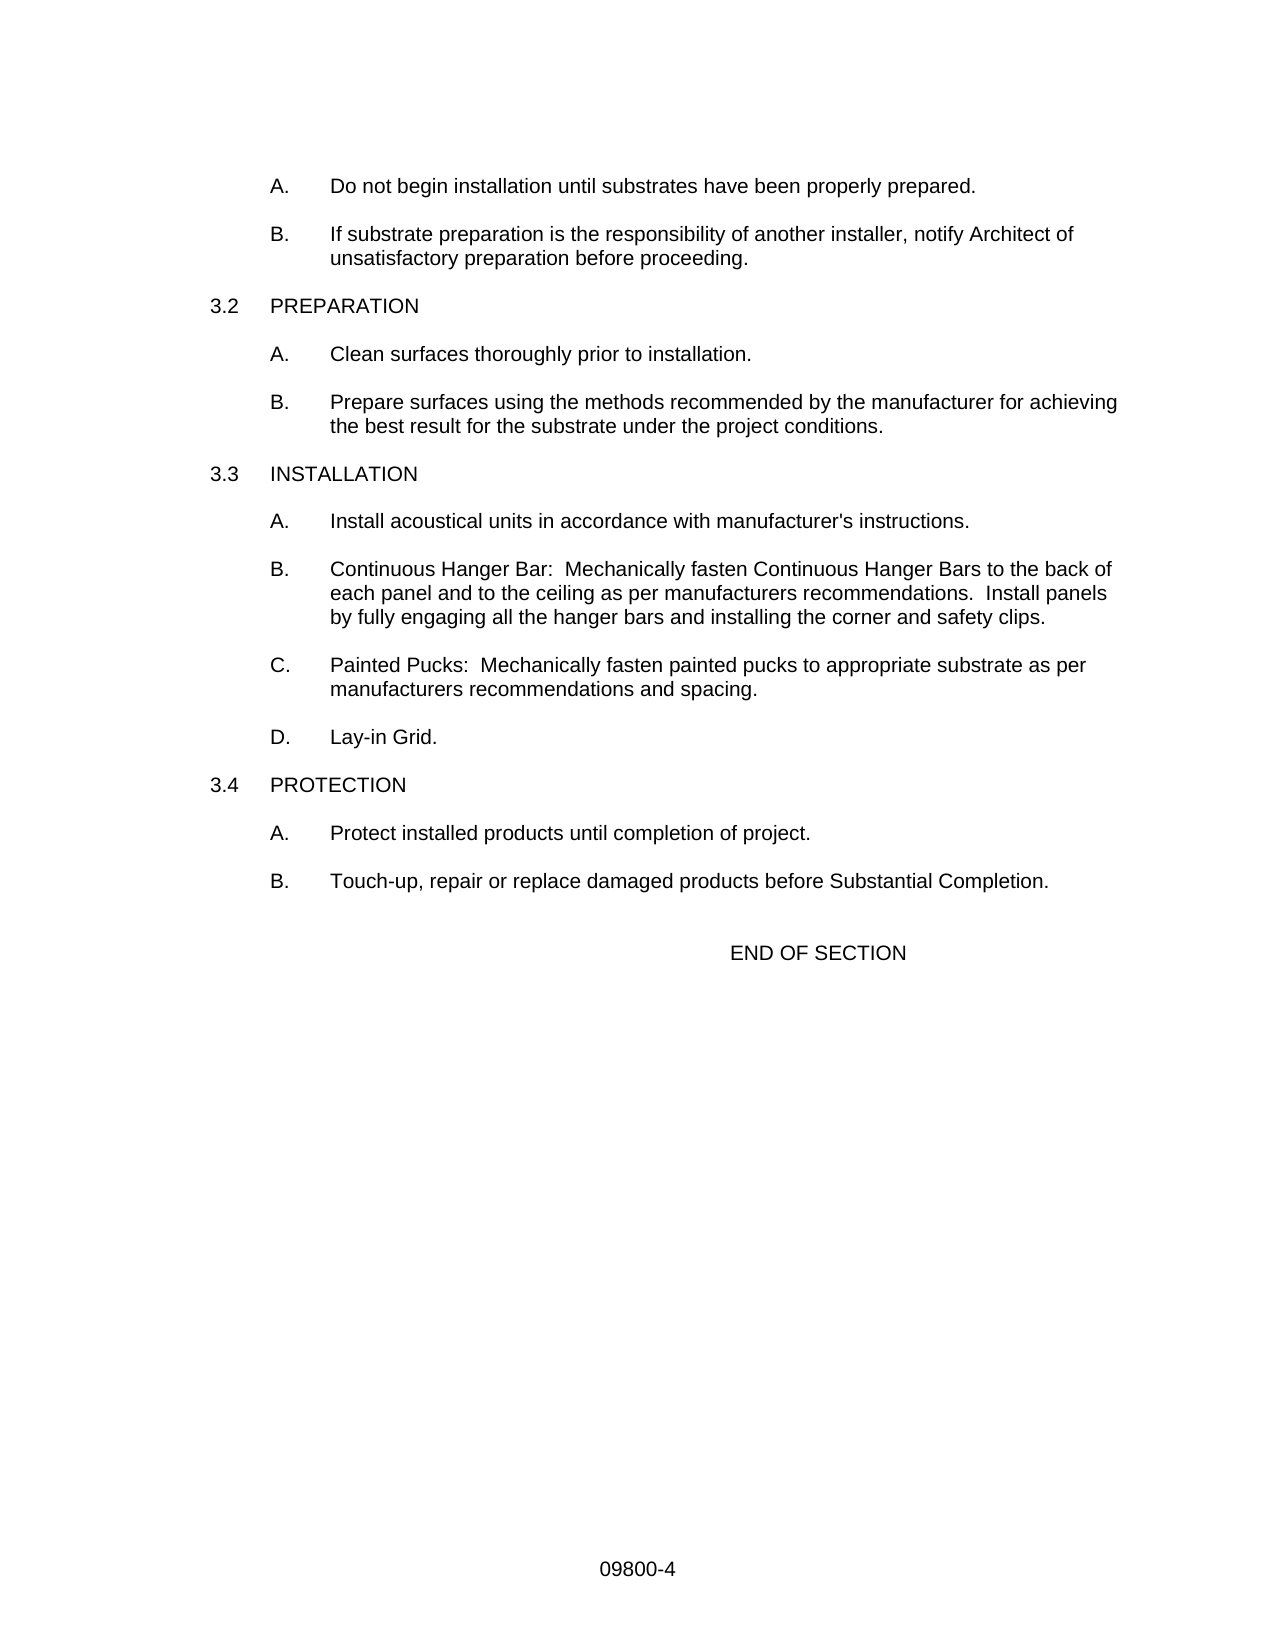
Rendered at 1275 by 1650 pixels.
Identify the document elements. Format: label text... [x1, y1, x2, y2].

text Lay-in Grid. [270, 725, 1125, 749]
text Do not begin installation until substrates have been properly prepared. [270, 174, 1125, 198]
text INSTALLATION [210, 461, 1125, 485]
text Continuous Hanger Bar: Mechanically fasten Continuous Hanger Bars to the back of each panel and to the ceiling as per manufacturers recommendations. Install panels by fully engaging all the hanger bars and installing the corner and safety clips. [270, 557, 1125, 629]
text Painted Pucks: Mechanically fasten painted pucks to appropriate substrate as per manufacturers recommendations and spacing. [270, 653, 1125, 701]
text PREPARATION [210, 294, 1125, 318]
text Protect installed products until completion of project. [270, 821, 1125, 845]
text If substrate preparation is the responsibility of another installer, notify Architect of unsatisfactory preparation before proceeding. [270, 222, 1125, 270]
text Install acoustical units in accordance with manufacturer's instructions. [270, 509, 1125, 533]
text Touch-up, repair or replace damaged products before Substantial Completion. [270, 869, 1125, 893]
text Prepare surfaces using the methods recommended by the manufacturer for achieving the best result for the substrate under the project conditions. [270, 389, 1125, 437]
text Clean surfaces thoroughly prior to installation. [270, 342, 1125, 366]
text PROTECTION [210, 773, 1125, 797]
text END OF SECTION [150, 941, 1125, 964]
